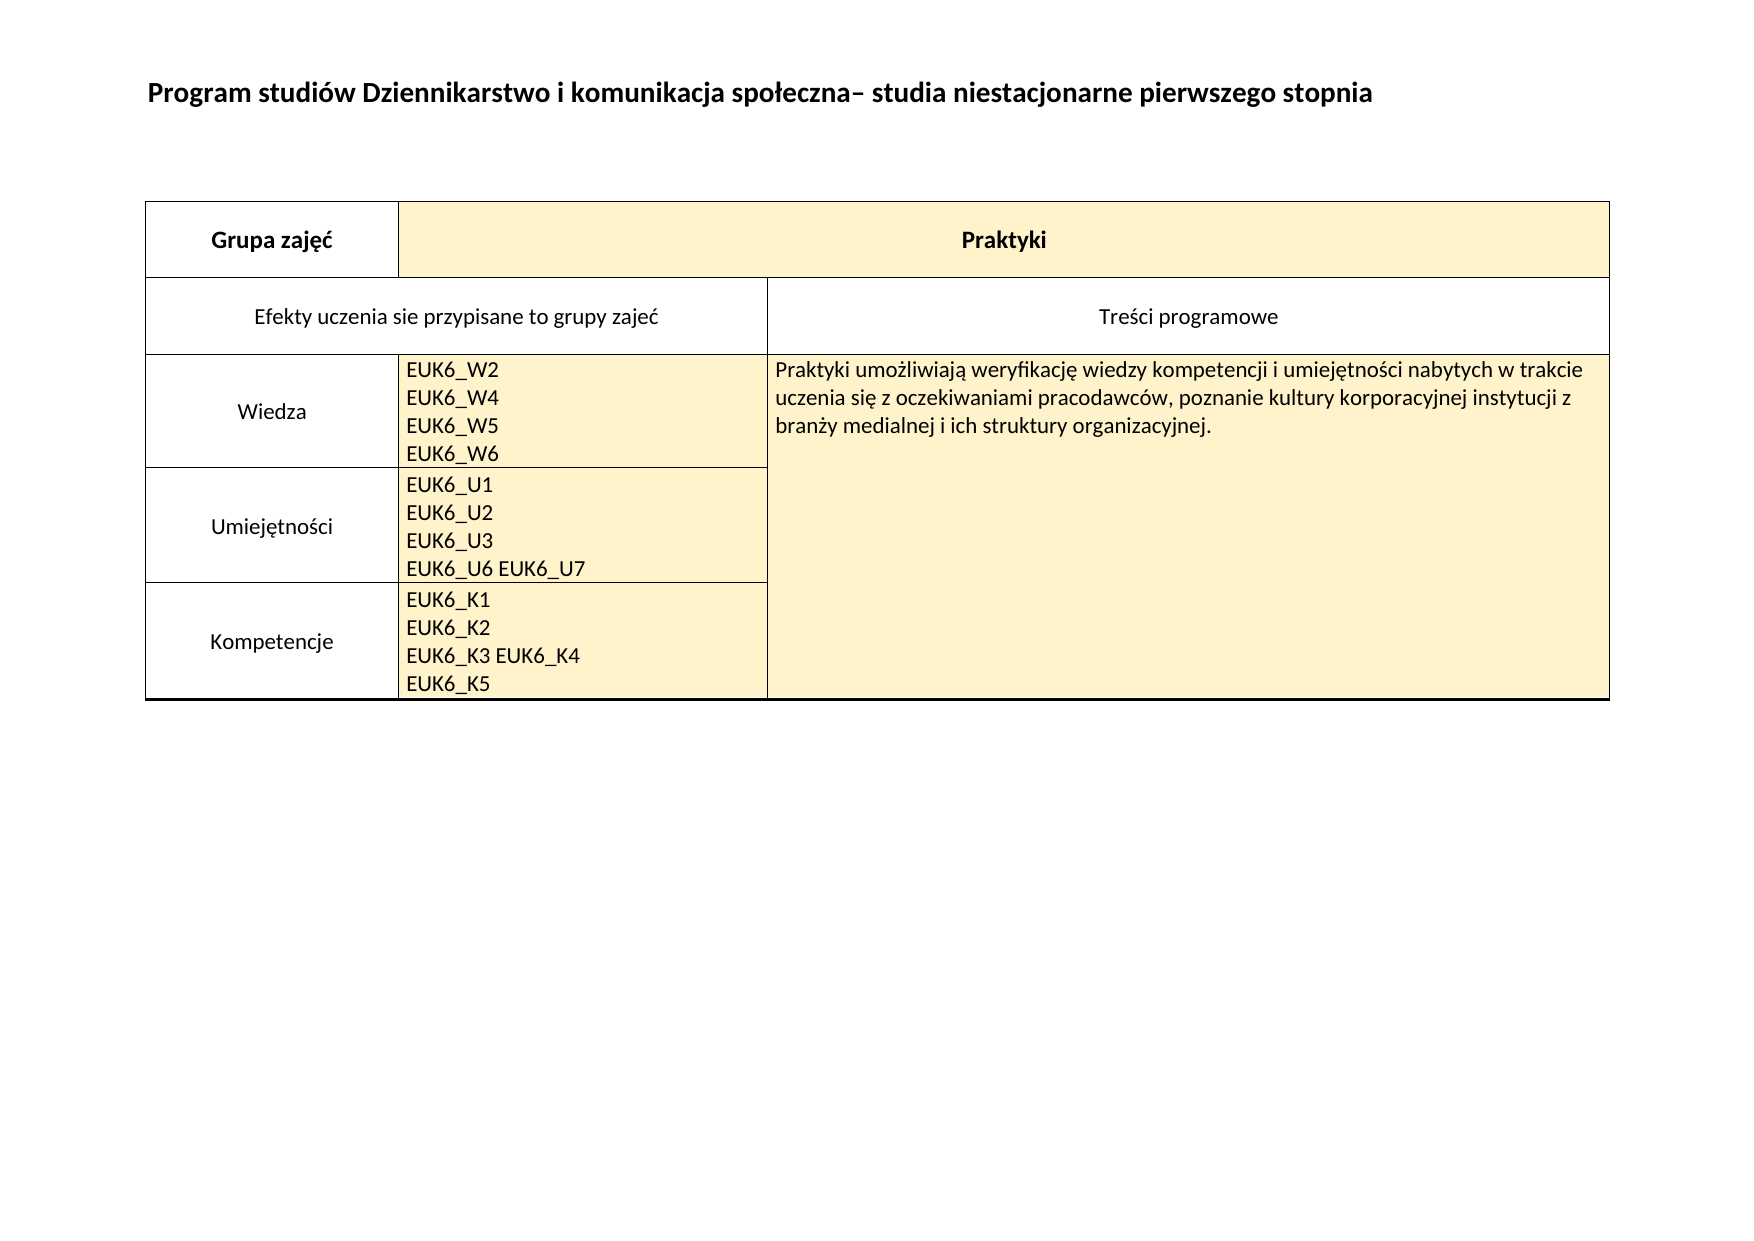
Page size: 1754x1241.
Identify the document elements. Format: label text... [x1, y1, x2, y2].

table_cell Kompetencje [146, 583, 398, 697]
table_cell Umiejętności [146, 468, 398, 582]
table_cell EUK6_W2 EUK6_W4 EUK6_W5 EUK6_W6 [399, 355, 767, 467]
table_cell Efekty uczenia sie przypisane to grupy zajeć [146, 278, 767, 354]
table_cell Treści programowe [768, 278, 1609, 354]
table_cell Wiedza [146, 355, 398, 467]
table_header Grupa zajęć [146, 202, 398, 277]
table_cell Praktyki umożliwiają weryfikację wiedzy kompetencji i umiejętności nabytych w trakcie uczenia się z oczekiwaniami pracodawców, poznanie kultury korporacyjnej instytucji z branży medialnej i ich struktury organizacyjnej. [768, 355, 1609, 697]
table_cell EUK6_K1 EUK6_K2 EUK6_K3 EUK6_K4 EUK6_K5 [399, 583, 767, 697]
table_cell EUK6_U1 EUK6_U2 EUK6_U3 EUK6_U6 EUK6_U7 [399, 468, 767, 582]
table_header Praktyki [399, 202, 1609, 277]
